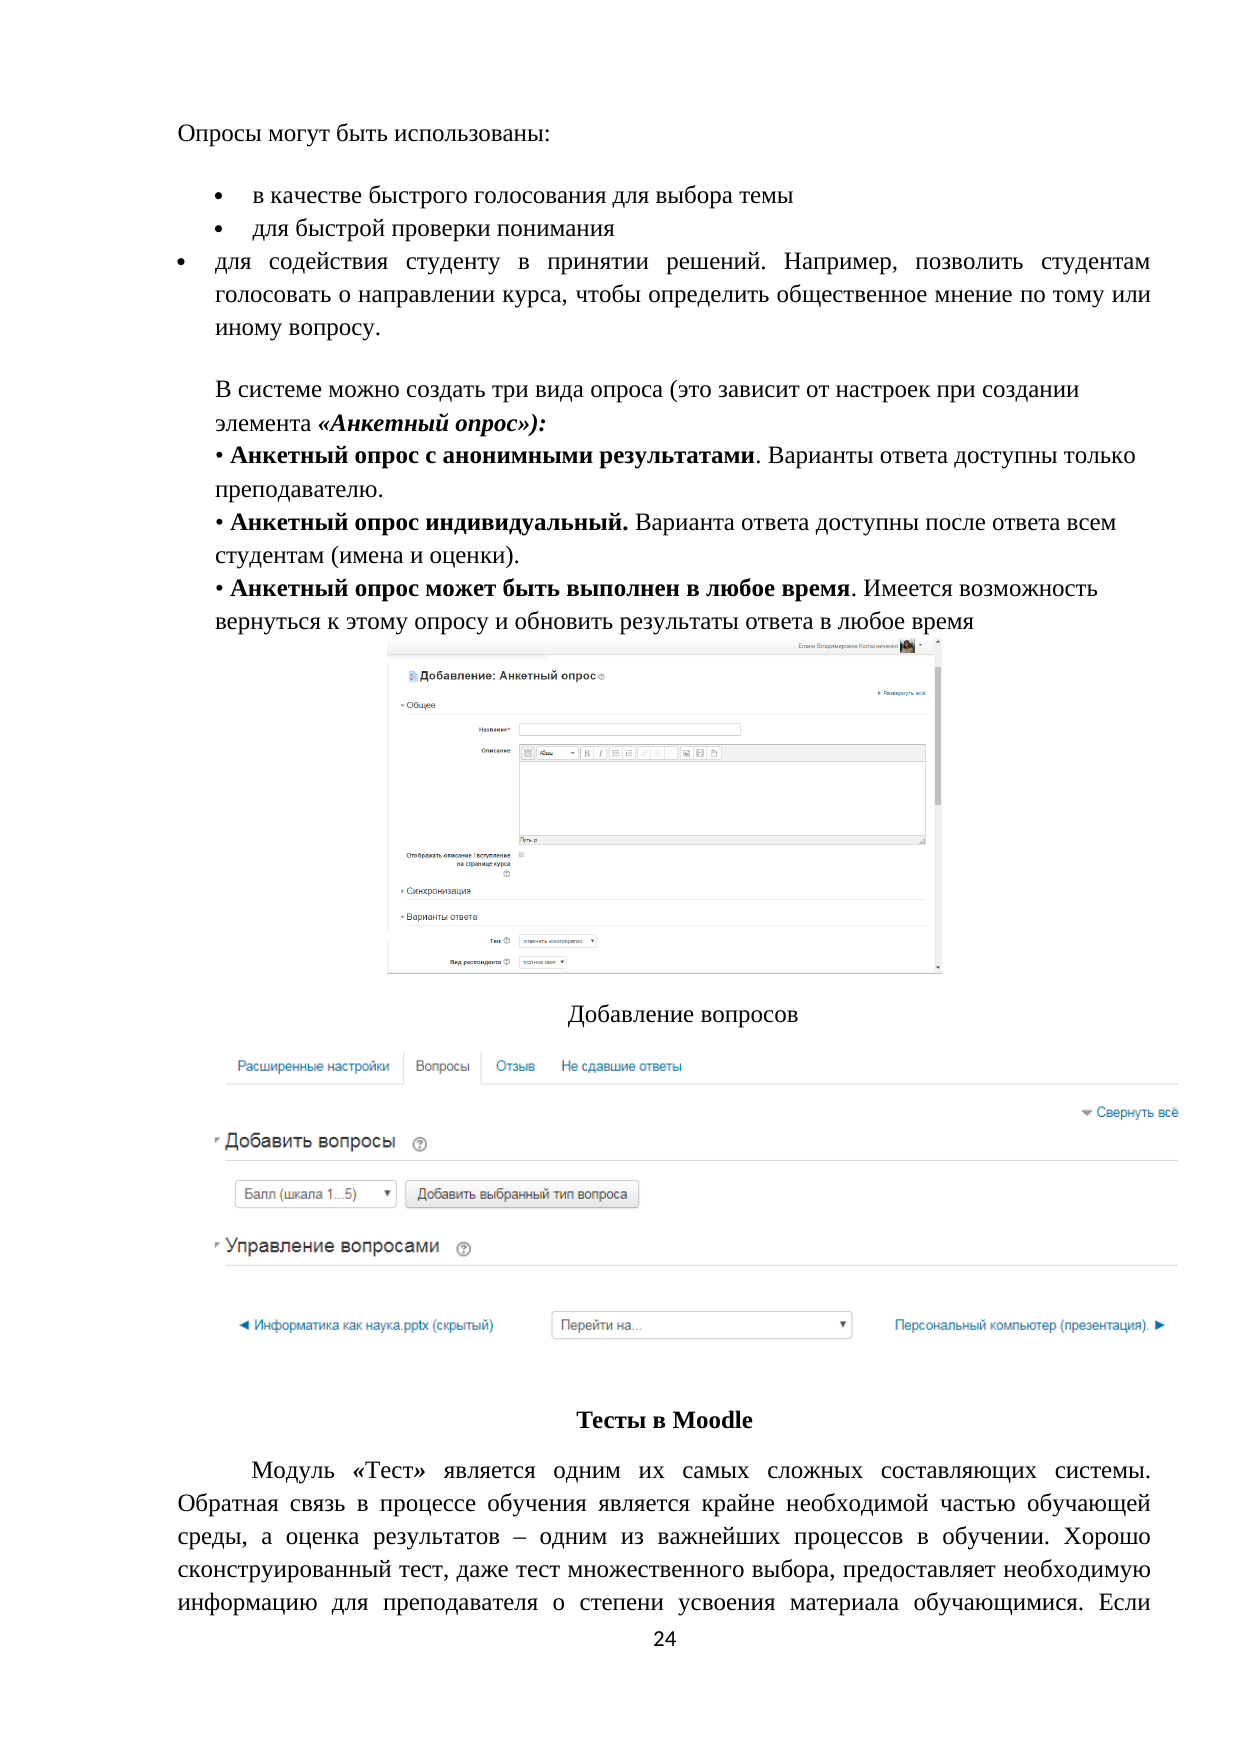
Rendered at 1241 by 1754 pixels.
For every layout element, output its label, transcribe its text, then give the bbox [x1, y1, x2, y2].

subtitle Тесты в Moodle [177, 1406, 1152, 1434]
list в качестве быстрого голосования для выбора темы [215, 180, 1152, 209]
text студентам (имена и оценки). [215, 540, 1152, 568]
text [177, 1455, 1152, 1616]
text Добавление вопросов [215, 999, 1152, 1028]
text • Анкетный опрос индивидуальный. Варианта ответа доступны после ответа всем [215, 507, 1152, 535]
text В системе можно создать три вида опроса (это зависит от настроек при создании [215, 374, 1152, 403]
text Опросы могут быть использованы: [177, 118, 1152, 147]
text • Анкетный опрос с анонимными результатами. Варианты ответа доступны только [215, 441, 1152, 469]
list для содействия студенту в принятии решений. Например, позволить студентам голосовать о направлении курса, чтобы определить общественное мнение по тому или иному вопросу. [177, 246, 1152, 341]
picture [214, 1052, 1190, 1377]
text элемента «Анкетный опрос»): [215, 408, 1152, 436]
picture [387, 638, 942, 974]
text преподавателю. [215, 474, 1152, 502]
text • Анкетный опрос может быть выполнен в любое время. Имеется возможность вернуться к этому опросу и обновить результаты ответа в любое время [215, 573, 1152, 634]
list для быстрой проверки понимания [215, 213, 1152, 242]
